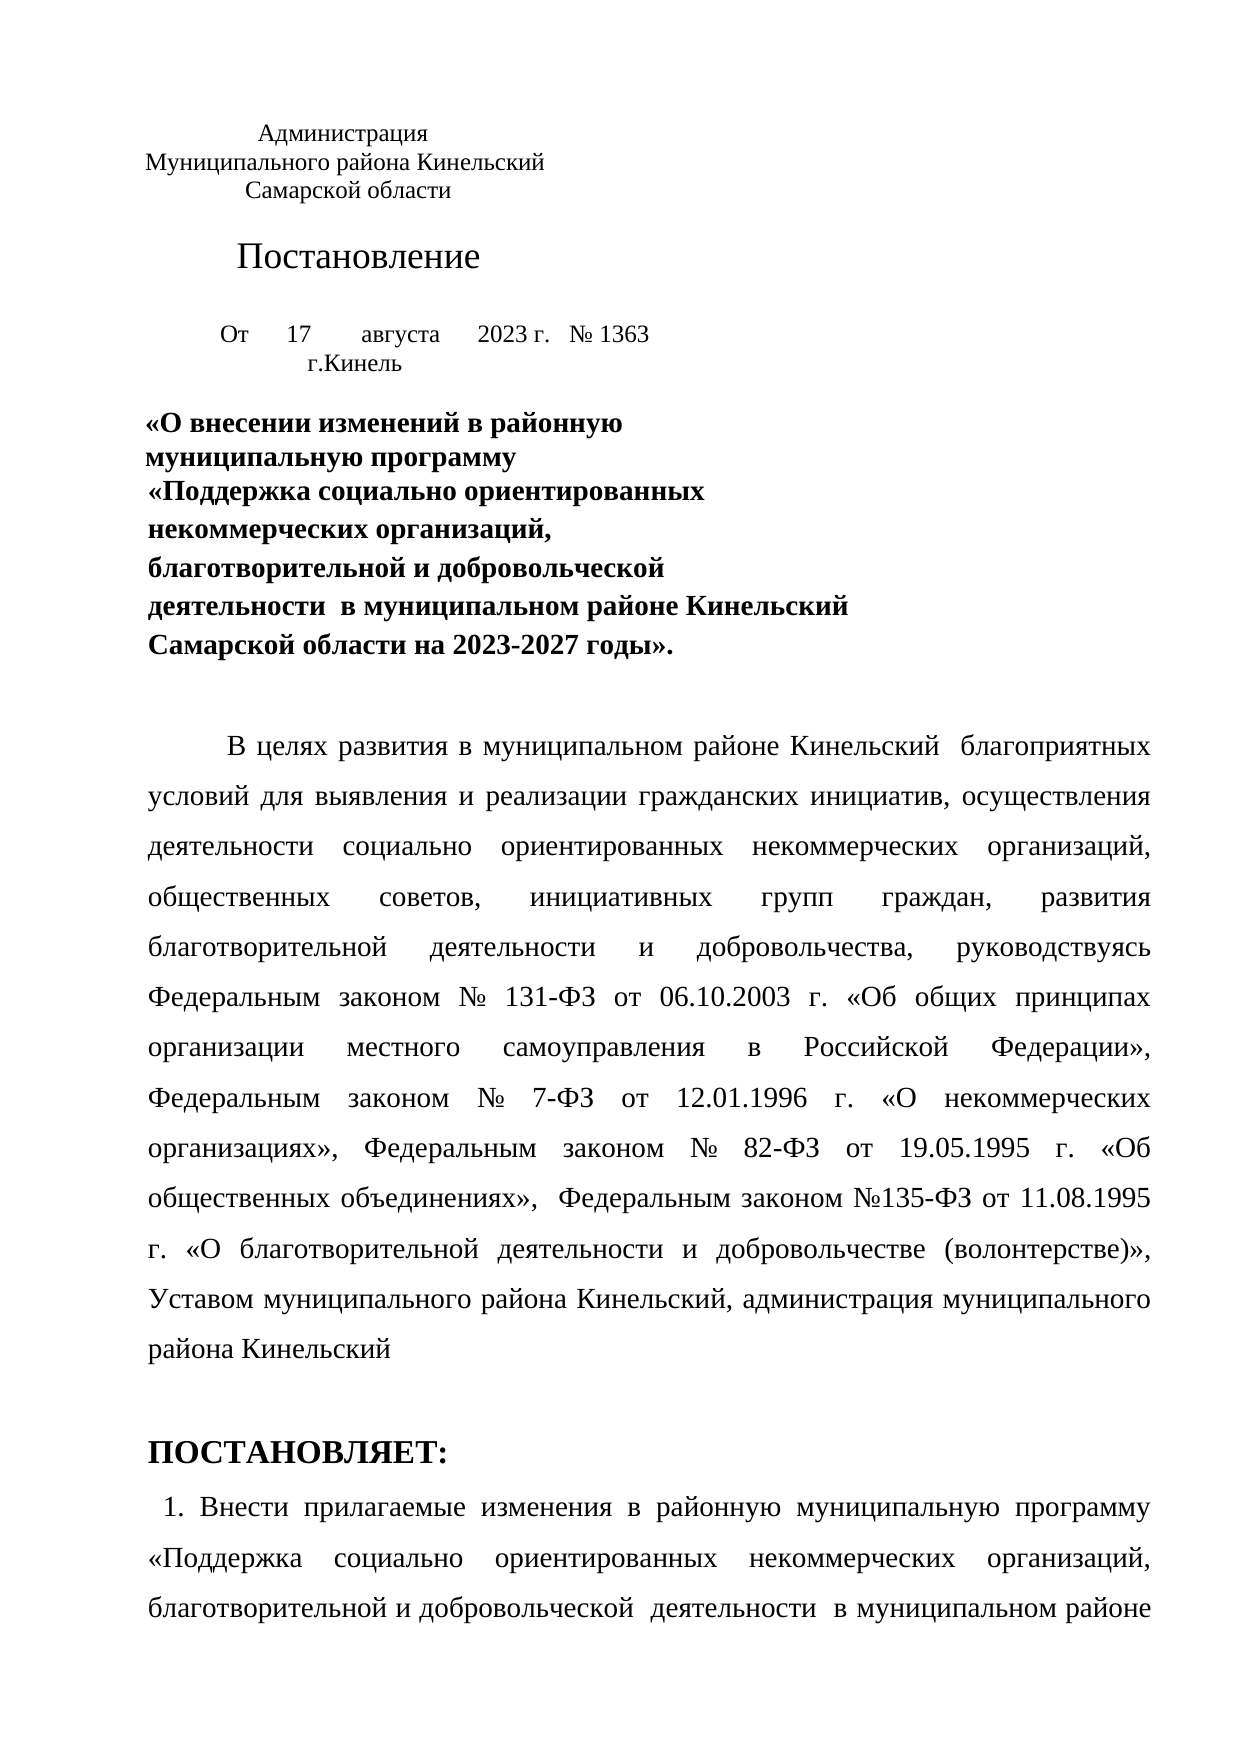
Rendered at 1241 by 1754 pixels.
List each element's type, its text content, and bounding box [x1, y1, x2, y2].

text Постановление [118, 233, 1152, 276]
text От 17 августа 2023 г. № 1363 [118, 319, 1152, 348]
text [148, 1489, 1152, 1624]
text «О внесении изменений в районную [118, 406, 1152, 439]
text Самарской области [118, 176, 1152, 204]
text благотворительной и добровольческой [148, 550, 1152, 583]
text Самарской области на 2023-2027 годы». [148, 627, 1152, 660]
text «Поддержка социально ориентированных [148, 473, 1152, 506]
text г.Кинель [118, 348, 1152, 377]
text ПОСТАНОВЛЯЕТ: [148, 1432, 1152, 1470]
text Администрация [118, 118, 1152, 147]
text муниципальную программу [118, 439, 1152, 473]
text В целях развития в муниципальном районе Кинельский благоприятных условий для выявления и реализации гражданских инициатив, осуществления деятельности социально ориентированных некоммерческих организаций, общественных советов, инициативных групп граждан, развития благотворительной деятельности и добровольчества, руководствуясь Федеральным законом № 131-ФЗ от 06.10.2003 г. «Об общих принципах организации местного самоуправления в Российской Федерации», Федеральным законом № 7-ФЗ от 12.01.1996 г. «О некоммерческих организациях», Федеральным законом № 82-ФЗ от 19.05.1995 г. «Об общественных объединениях», Федеральным законом №135-ФЗ от 11.08.1995 г. «О благотворительной деятельности и добровольчестве (волонтерстве)», Уставом муниципального района Кинельский, администрация муниципального района Кинельский [148, 728, 1152, 1365]
text некоммерческих организаций, [148, 511, 1152, 545]
text Муниципального района Кинельский [118, 147, 1152, 176]
text деятельности в муниципальном районе Кинельский [148, 588, 1152, 622]
